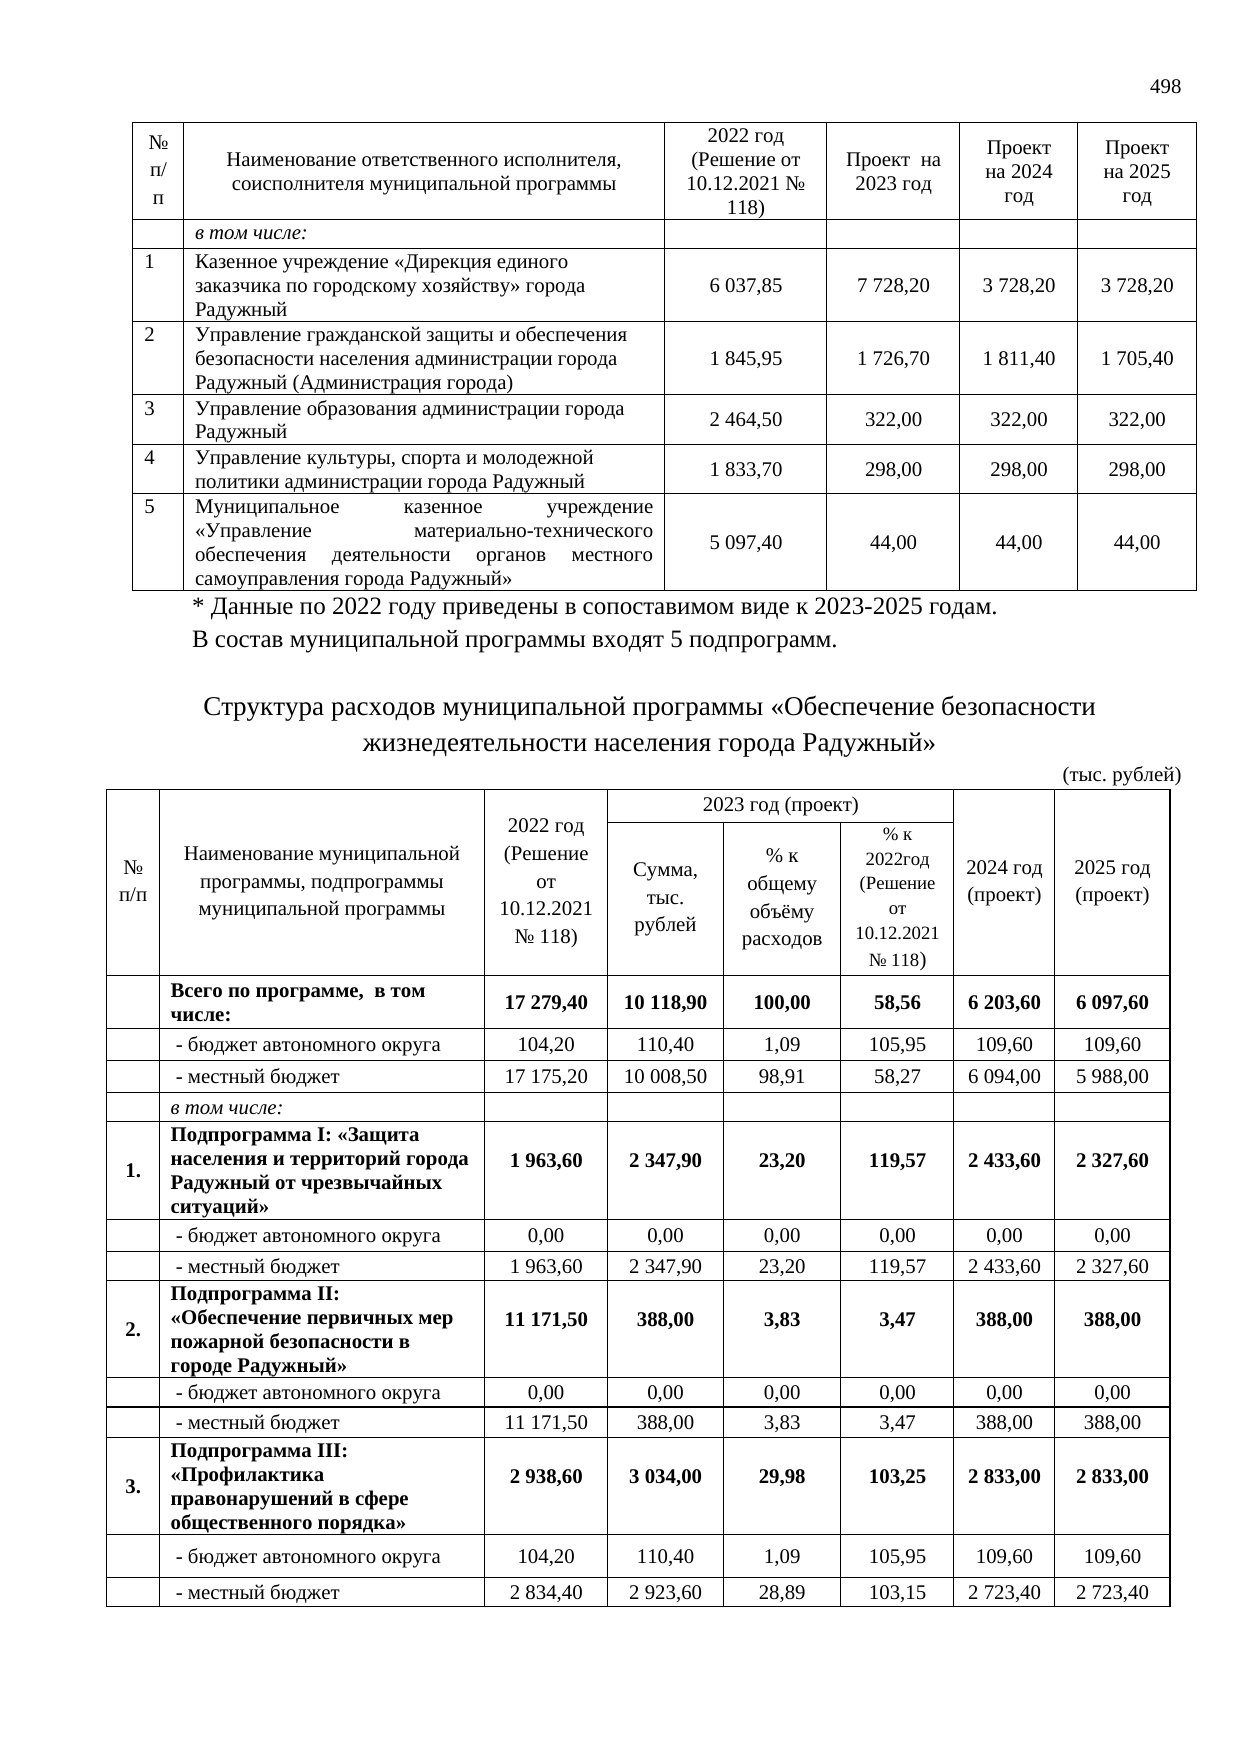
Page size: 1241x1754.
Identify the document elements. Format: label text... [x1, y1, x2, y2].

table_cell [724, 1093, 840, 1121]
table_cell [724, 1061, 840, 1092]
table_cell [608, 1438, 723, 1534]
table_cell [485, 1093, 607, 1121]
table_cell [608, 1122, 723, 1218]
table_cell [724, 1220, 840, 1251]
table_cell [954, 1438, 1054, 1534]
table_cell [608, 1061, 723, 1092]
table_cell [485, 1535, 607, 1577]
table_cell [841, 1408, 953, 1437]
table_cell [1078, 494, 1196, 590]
text (тыс. рублей) [118, 762, 1181, 786]
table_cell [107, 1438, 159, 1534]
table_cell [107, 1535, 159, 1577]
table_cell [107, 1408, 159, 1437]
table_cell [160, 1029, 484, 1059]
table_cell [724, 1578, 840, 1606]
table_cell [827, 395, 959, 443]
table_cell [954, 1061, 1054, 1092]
text Структура расходов муниципальной программы «Обеспечение безопасности жизнедеятельности населения города Радужный» [118, 690, 1181, 757]
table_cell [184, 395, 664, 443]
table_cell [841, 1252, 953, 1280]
text В состав муниципальной программы входят 5 подпрограмм. [118, 624, 1181, 653]
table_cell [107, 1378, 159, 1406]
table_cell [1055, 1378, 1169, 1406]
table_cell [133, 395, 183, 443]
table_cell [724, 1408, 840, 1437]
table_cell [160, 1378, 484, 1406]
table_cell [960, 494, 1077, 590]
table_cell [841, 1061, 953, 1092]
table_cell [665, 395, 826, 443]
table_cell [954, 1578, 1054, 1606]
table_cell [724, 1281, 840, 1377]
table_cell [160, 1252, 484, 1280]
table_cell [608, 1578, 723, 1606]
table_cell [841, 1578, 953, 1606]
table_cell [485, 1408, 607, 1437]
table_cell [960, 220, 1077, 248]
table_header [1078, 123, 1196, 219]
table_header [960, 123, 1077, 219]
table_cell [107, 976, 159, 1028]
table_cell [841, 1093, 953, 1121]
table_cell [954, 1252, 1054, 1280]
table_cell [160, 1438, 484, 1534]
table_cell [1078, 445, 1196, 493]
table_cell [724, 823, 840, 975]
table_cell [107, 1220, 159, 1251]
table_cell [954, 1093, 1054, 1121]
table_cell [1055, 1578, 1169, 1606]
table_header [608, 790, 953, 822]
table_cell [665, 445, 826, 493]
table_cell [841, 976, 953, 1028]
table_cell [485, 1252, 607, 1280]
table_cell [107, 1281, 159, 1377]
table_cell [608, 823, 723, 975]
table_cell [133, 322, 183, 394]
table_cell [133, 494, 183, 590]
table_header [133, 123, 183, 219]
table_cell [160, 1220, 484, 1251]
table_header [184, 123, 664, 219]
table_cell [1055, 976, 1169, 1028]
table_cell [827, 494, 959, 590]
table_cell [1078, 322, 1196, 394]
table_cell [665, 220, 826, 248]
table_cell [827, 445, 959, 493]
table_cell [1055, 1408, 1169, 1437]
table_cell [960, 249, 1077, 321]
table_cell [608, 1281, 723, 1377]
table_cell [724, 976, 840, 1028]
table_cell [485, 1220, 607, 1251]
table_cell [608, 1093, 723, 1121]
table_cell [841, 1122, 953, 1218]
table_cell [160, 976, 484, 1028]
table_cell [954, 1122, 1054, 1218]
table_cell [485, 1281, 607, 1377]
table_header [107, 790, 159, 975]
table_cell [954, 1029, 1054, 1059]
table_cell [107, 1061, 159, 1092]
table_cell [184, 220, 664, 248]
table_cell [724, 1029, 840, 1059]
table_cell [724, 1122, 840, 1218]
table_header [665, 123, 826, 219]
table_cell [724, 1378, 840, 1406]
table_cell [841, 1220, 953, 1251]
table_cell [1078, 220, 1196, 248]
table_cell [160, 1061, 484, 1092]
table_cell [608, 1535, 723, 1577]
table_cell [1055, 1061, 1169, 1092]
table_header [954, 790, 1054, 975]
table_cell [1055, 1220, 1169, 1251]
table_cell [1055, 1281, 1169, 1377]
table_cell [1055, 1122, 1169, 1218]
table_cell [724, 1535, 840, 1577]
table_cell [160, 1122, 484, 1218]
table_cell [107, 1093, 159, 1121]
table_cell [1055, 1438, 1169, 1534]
text * Данные по 2022 году приведены в сопоставимом виде к 2023-2025 годам. [118, 591, 1181, 620]
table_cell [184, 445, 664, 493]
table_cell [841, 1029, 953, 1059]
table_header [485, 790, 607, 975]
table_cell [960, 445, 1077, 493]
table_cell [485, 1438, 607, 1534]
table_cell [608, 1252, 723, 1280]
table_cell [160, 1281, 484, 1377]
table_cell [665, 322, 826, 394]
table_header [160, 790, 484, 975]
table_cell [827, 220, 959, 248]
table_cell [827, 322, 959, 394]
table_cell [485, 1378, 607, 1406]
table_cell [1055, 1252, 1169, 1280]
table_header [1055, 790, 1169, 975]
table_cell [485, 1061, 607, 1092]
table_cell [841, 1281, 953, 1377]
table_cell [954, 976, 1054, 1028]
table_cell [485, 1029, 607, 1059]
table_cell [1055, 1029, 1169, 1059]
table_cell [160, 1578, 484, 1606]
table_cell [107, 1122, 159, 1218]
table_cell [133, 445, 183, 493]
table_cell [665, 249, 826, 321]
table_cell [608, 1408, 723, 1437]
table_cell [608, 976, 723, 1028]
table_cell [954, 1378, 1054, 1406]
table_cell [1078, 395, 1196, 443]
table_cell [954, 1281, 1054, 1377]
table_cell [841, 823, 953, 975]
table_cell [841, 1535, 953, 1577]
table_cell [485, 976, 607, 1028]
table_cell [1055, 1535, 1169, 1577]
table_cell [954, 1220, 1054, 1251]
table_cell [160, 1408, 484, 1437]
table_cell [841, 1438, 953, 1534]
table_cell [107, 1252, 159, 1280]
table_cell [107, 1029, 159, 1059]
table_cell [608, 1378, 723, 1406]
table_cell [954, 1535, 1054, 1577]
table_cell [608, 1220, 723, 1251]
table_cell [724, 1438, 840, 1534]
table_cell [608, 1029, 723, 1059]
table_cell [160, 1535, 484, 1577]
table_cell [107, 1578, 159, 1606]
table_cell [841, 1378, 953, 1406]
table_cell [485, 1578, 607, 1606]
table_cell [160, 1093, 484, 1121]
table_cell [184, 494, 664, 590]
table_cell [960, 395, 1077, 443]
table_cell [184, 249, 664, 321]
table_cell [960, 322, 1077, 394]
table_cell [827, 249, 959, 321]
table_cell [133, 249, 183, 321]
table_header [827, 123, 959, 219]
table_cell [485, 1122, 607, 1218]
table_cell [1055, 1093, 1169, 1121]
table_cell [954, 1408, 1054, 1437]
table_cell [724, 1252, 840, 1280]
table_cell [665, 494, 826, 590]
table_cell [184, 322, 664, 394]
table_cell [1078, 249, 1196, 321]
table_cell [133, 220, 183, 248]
